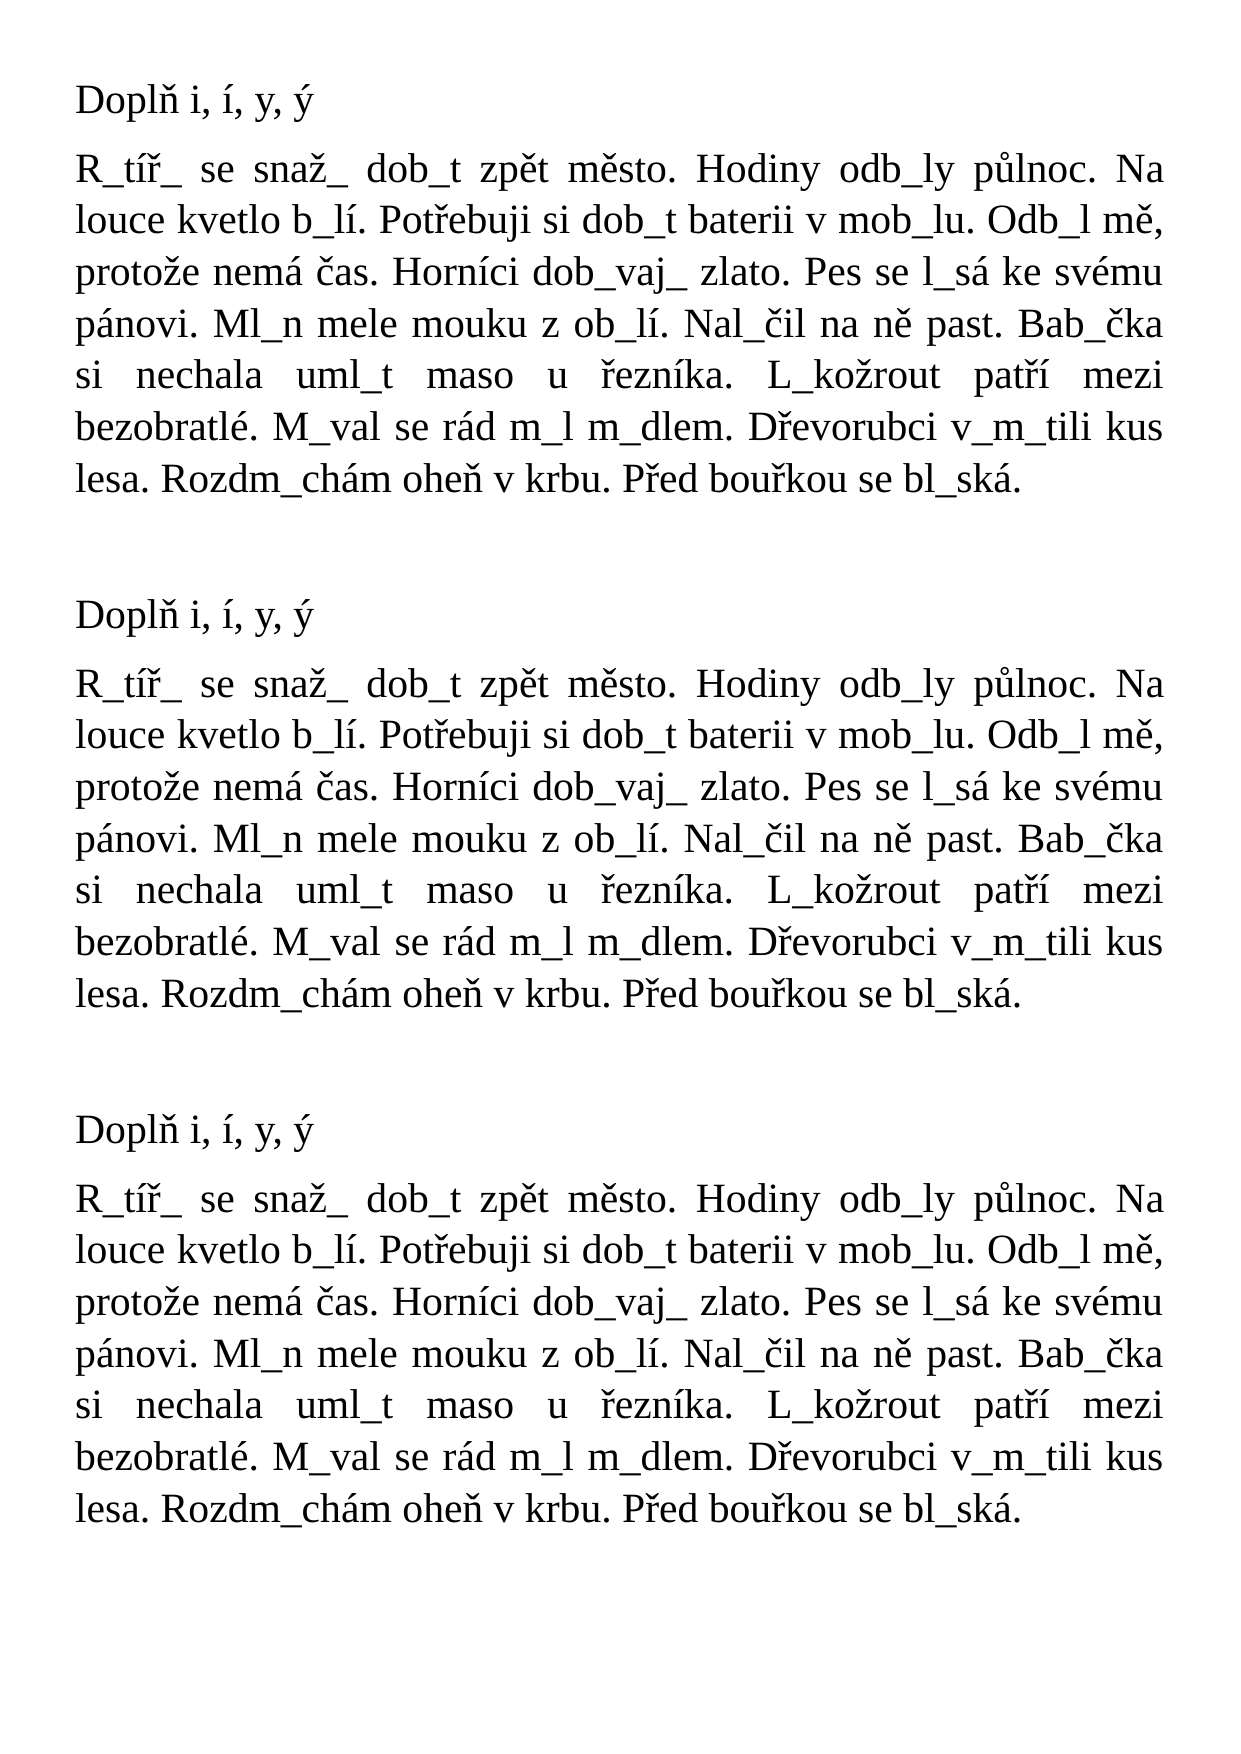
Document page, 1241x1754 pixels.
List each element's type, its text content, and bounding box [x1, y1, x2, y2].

text Doplň i, í, y, ý [75, 1105, 1165, 1153]
text R_tíř_ se snaž_ dob_t zpět město. Hodiny odb_ly půlnoc. Na louce kvetlo b_lí. Potřebuji si dob_t baterii v mob_lu. Odb_l mě, protože nemá čas. Horníci dob_vaj_ zlato. Pes se l_sá ke svému pánovi. Ml_n mele mouku z ob_lí. Nal_čil na ně past. Bab_čka si nechala uml_t maso u řezníka. L_kožrout patří mezi bezobratlé. M_val se rád m_l m_dlem. Dřevorubci v_m_tili kus lesa. Rozdm_chám oheň v krbu. Před bouřkou se bl_ská. [75, 658, 1165, 1016]
text Doplň i, í, y, ý [75, 590, 1165, 638]
text Doplň i, í, y, ý [75, 75, 1165, 123]
text R_tíř_ se snaž_ dob_t zpět město. Hodiny odb_ly půlnoc. Na louce kvetlo b_lí. Potřebuji si dob_t baterii v mob_lu. Odb_l mě, protože nemá čas. Horníci dob_vaj_ zlato. Pes se l_sá ke svému pánovi. Ml_n mele mouku z ob_lí. Nal_čil na ně past. Bab_čka si nechala uml_t maso u řezníka. L_kožrout patří mezi bezobratlé. M_val se rád m_l m_dlem. Dřevorubci v_m_tili kus lesa. Rozdm_chám oheň v krbu. Před bouřkou se bl_ská. [75, 1173, 1165, 1531]
text R_tíř_ se snaž_ dob_t zpět město. Hodiny odb_ly půlnoc. Na louce kvetlo b_lí. Potřebuji si dob_t baterii v mob_lu. Odb_l mě, protože nemá čas. Horníci dob_vaj_ zlato. Pes se l_sá ke svému pánovi. Ml_n mele mouku z ob_lí. Nal_čil na ně past. Bab_čka si nechala uml_t maso u řezníka. L_kožrout patří mezi bezobratlé. M_val se rád m_l m_dlem. Dřevorubci v_m_tili kus lesa. Rozdm_chám oheň v krbu. Před bouřkou se bl_ská. [75, 143, 1165, 501]
